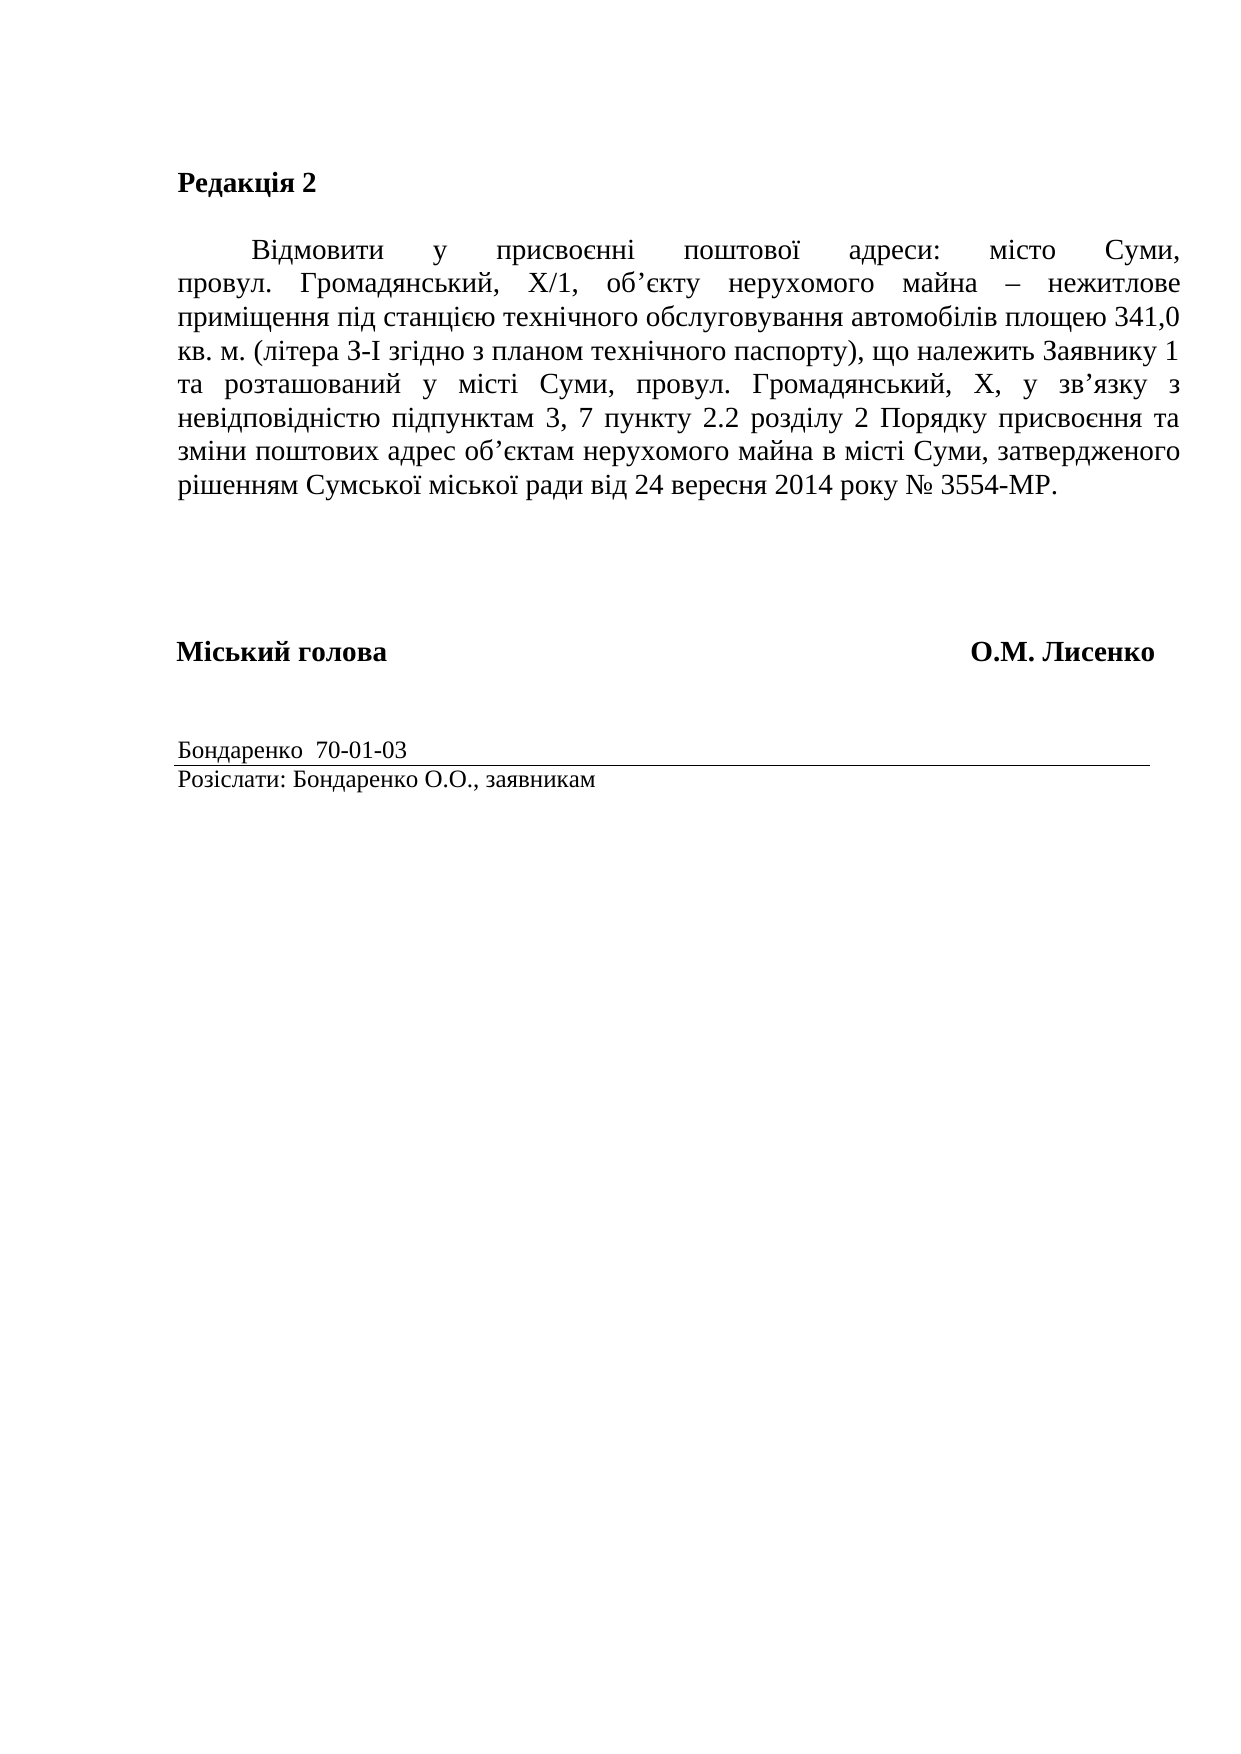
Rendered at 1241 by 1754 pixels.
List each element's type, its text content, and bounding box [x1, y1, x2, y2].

text Розіслати: Бондаренко О.О., заявникам [177, 764, 1181, 793]
text Відмовити у присвоєнні поштової адреси: місто Суми, провул. Громадянський, Х/1, об’єкту нерухомого майна – нежитлове приміщення під станцією технічного обслуговування автомобілів площею 341,0 кв. м. (літера З-І згідно з планом технічного паспорту), що належить Заявнику 1 та розташований у місті Суми, провул. Громадянський, Х, у зв’язку з невідповідністю підпунктам 3, 7 пункту 2.2 розділу 2 Порядку присвоєння та зміни поштових адрес об’єктам нерухомого майна в місті Суми, затвердженого рішенням Сумської міської ради від 24 вересня 2014 року № 3554-МР. [177, 232, 1181, 500]
text Бондаренко 70-01-03 [177, 735, 1181, 764]
text Міський голова О.М. Лисенко [140, 634, 1181, 668]
text Редакція 2 [177, 165, 1181, 198]
